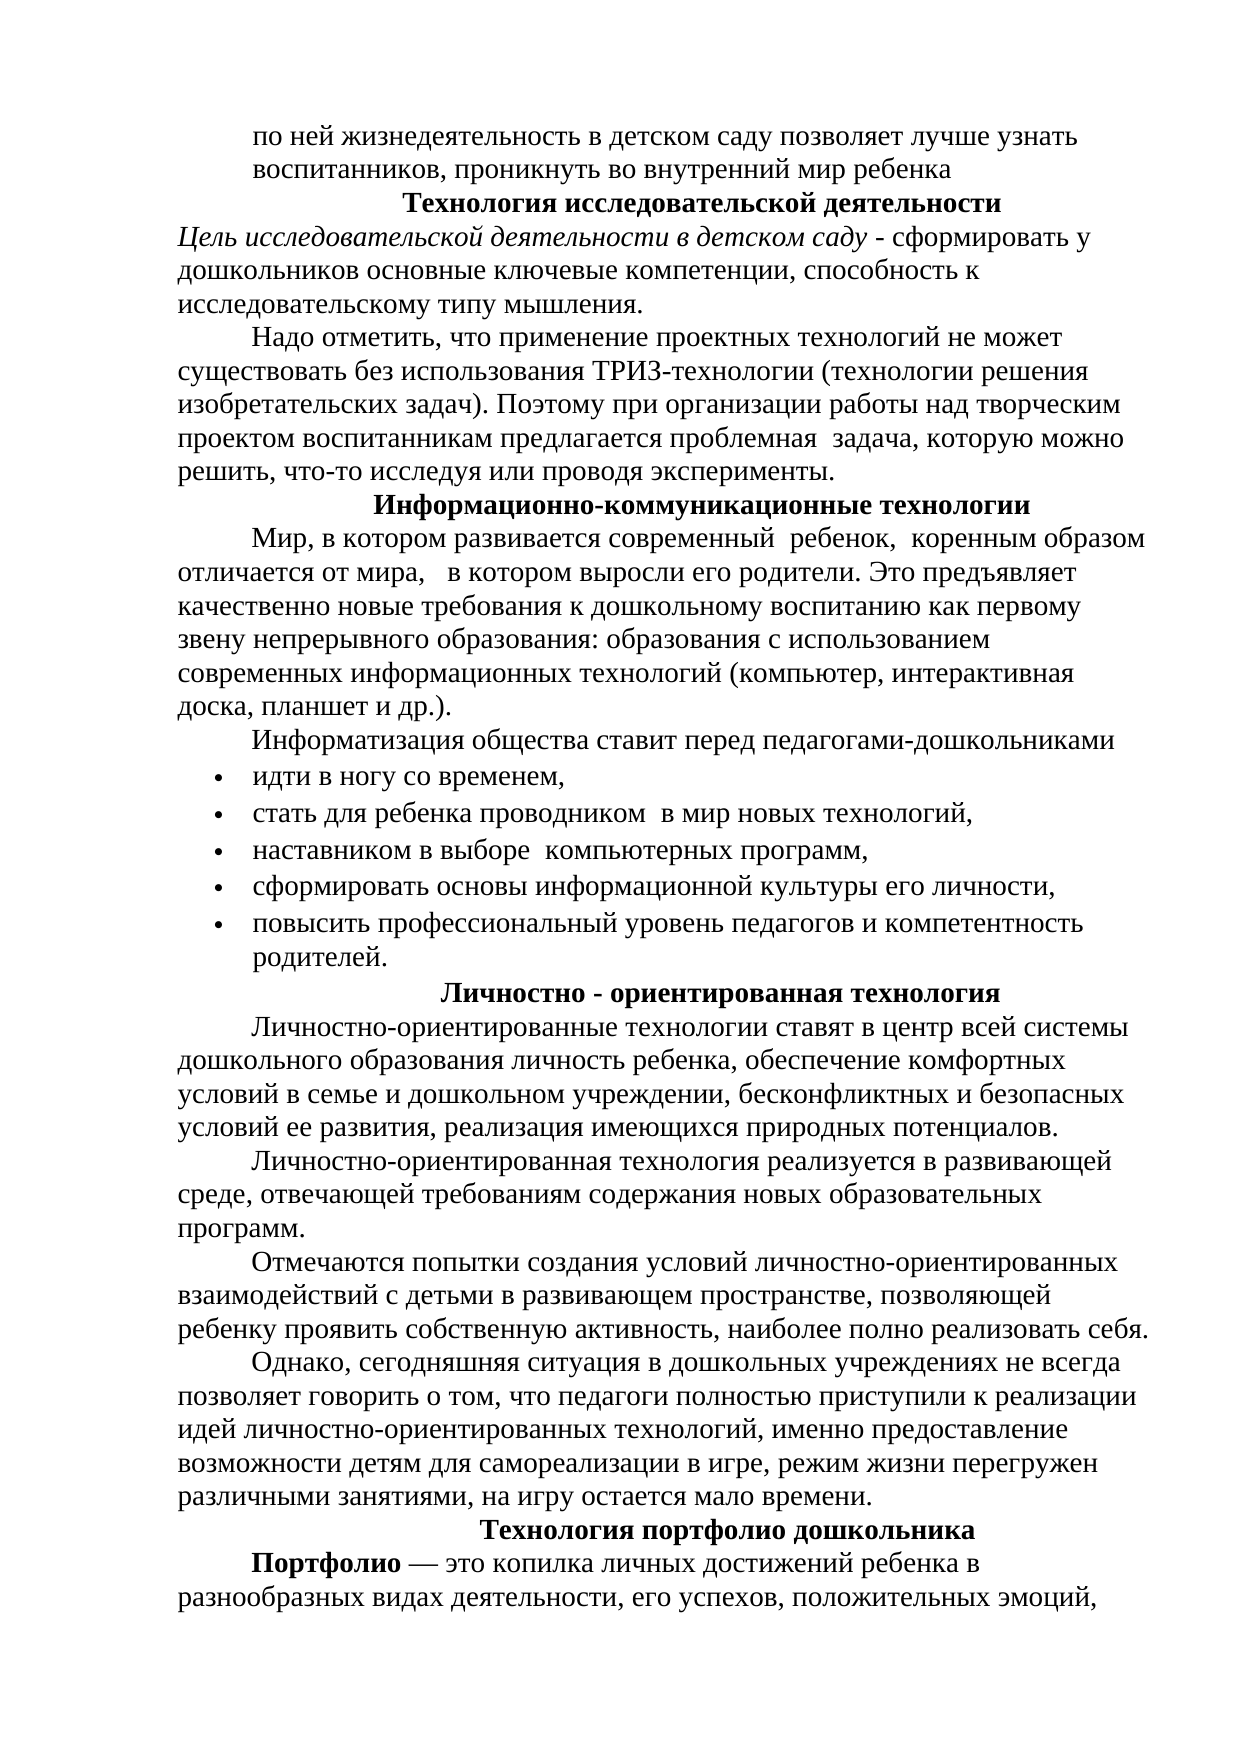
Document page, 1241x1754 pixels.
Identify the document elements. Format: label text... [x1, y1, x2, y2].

list стать для ребенка проводником в мир новых технологий, [215, 795, 1152, 829]
text Личностно-ориентированные технологии ставят в центр всей системы дошкольного образования личность ребенка, обеспечение комфортных условий в семье и дошкольном учреждении, бесконфликтных и безопасных условий ее развития, реализация имеющихся природных потенциалов. [177, 1009, 1152, 1143]
text Цель исследовательской деятельности в детском саду - сформировать у дошкольников основные ключевые компетенции, способность к исследовательскому типу мышления. [177, 219, 1152, 319]
text Технология исследовательской деятельности [252, 185, 1152, 219]
text Однако, сегодняшняя ситуация в дошкольных учреждениях не всегда позволяет говорить о том, что педагоги полностью приступили к реализации идей личностно-ориентированных технологий, именно предоставление возможности детям для самореализации в игре, режим жизни перегружен различными занятиями, на игру остается мало времени. [177, 1344, 1152, 1512]
list идти в ногу со временем, [215, 758, 1152, 792]
text Отмечаются попытки создания условий личностно-ориентированных взаимодействий с детьми в развивающем пространстве, позволяющей ребенку проявить собственную активность, наиболее полно реализовать себя. [177, 1244, 1152, 1344]
text Личностно-ориентированная технология реализуется в развивающей среде, отвечающей требованиям содержания новых образовательных программ. [177, 1143, 1152, 1244]
text Технология портфолио дошкольника [303, 1512, 1152, 1546]
list повысить профессиональный уровень педагогов и компетентность родителей. [215, 905, 1152, 972]
text Информатизация общества ставит перед педагогами-дошкольниками [177, 722, 1152, 755]
text Информационно-коммуникационные технологии [252, 487, 1152, 521]
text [252, 118, 1152, 185]
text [177, 1546, 1152, 1613]
list наставником в выборе компьютерных программ, [215, 832, 1152, 865]
text Надо отметить, что применение проектных технологий не может существовать без использования ТРИЗ-технологии (технологии решения изобретательских задач). Поэтому при организации работы над творческим проектом воспитанникам предлагается проблемная задача, которую можно решить, что-то исследуя или проводя эксперименты. [177, 319, 1152, 487]
text Личностно - ориентированная технология [290, 975, 1152, 1009]
text Мир, в котором развивается современный ребенок, коренным образом отличается от мира, в котором выросли его родители. Это предъявляет качественно новые требования к дошкольному воспитанию как первому звену непрерывного образования: образования с использованием современных информационных технологий (компьютер, интерактивная доска, планшет и др.). [177, 521, 1152, 722]
list сформировать основы информационной культуры его личности, [215, 868, 1152, 902]
